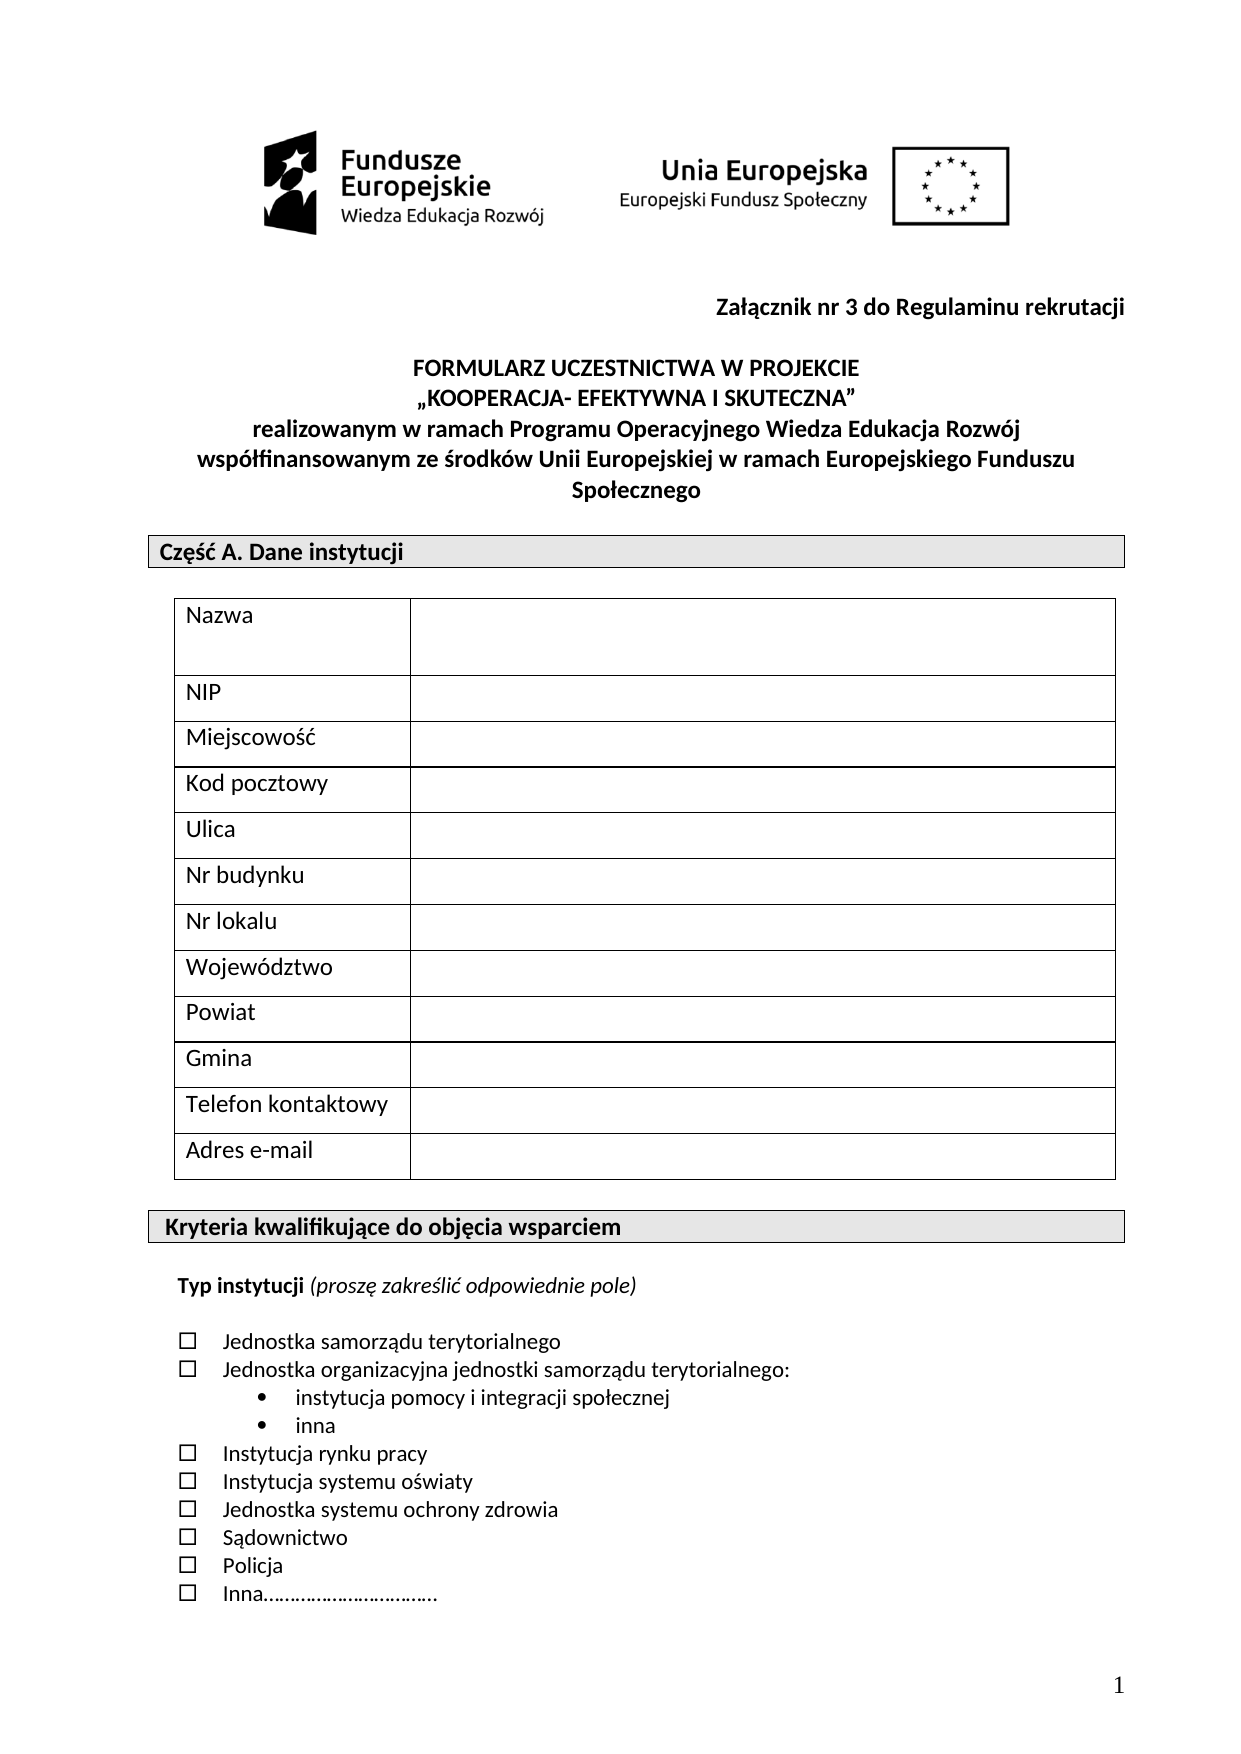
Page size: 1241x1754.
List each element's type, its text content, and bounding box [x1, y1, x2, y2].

table_header Nazwa [175, 599, 410, 675]
list inna [258, 1411, 1125, 1439]
list Jednostka systemu ochrony zdrowia [177, 1495, 1125, 1523]
table_header Kryteria kwalifikujące do objęcia wsparciem [149, 1211, 1124, 1242]
picture [238, 104, 1035, 261]
table_cell [411, 768, 1115, 812]
text FORMULARZ UCZESTNICTWA W PROJEKCIE „KOOPERACJA- EFEKTYWNA I SKUTECZNA” [148, 352, 1125, 413]
table_cell [411, 1088, 1115, 1133]
table_cell Powiat [175, 997, 410, 1041]
list Jednostka samorządu terytorialnego [177, 1327, 1125, 1355]
table_cell Nr budynku [175, 859, 410, 904]
table_cell [411, 1043, 1115, 1087]
table_cell Województwo [175, 951, 410, 996]
table_cell Adres e-mail [175, 1134, 410, 1179]
table_cell [411, 905, 1115, 950]
table_cell [411, 859, 1115, 904]
list Sądownictwo [177, 1523, 1125, 1551]
table_cell [411, 951, 1115, 996]
text Załącznik nr 3 do Regulaminu rekrutacji [148, 291, 1125, 321]
table_cell Ulica [175, 813, 410, 858]
table_header Część A. Dane instytucji [149, 536, 1124, 567]
list Instytucja systemu oświaty [177, 1467, 1125, 1495]
table_cell [411, 676, 1115, 721]
table_cell Gmina [175, 1043, 410, 1087]
list Inna…………………………… [177, 1579, 1125, 1607]
table_cell [411, 1134, 1115, 1179]
text realizowanym w ramach Programu Operacyjnego Wiedza Edukacja Rozwój współfinansowanym ze środków Unii Europejskiej w ramach Europejskiego Funduszu Społecznego [148, 413, 1125, 504]
table_cell Nr lokalu [175, 905, 410, 950]
list Instytucja rynku pracy [177, 1439, 1125, 1467]
list Jednostka organizacyjna jednostki samorządu terytorialnego: [177, 1355, 1125, 1383]
table_cell [411, 722, 1115, 766]
table_cell Telefon kontaktowy [175, 1088, 410, 1133]
table_cell NIP [175, 676, 410, 721]
table_cell [411, 813, 1115, 858]
table_header [411, 599, 1115, 675]
list instytucja pomocy i integracji społecznej [258, 1383, 1125, 1411]
table_cell Miejscowość [175, 722, 410, 766]
list Policja [177, 1551, 1125, 1579]
table_cell Kod pocztowy [175, 768, 410, 812]
table_cell [411, 997, 1115, 1041]
text Typ instytucji (proszę zakreślić odpowiednie pole) [177, 1271, 1125, 1299]
